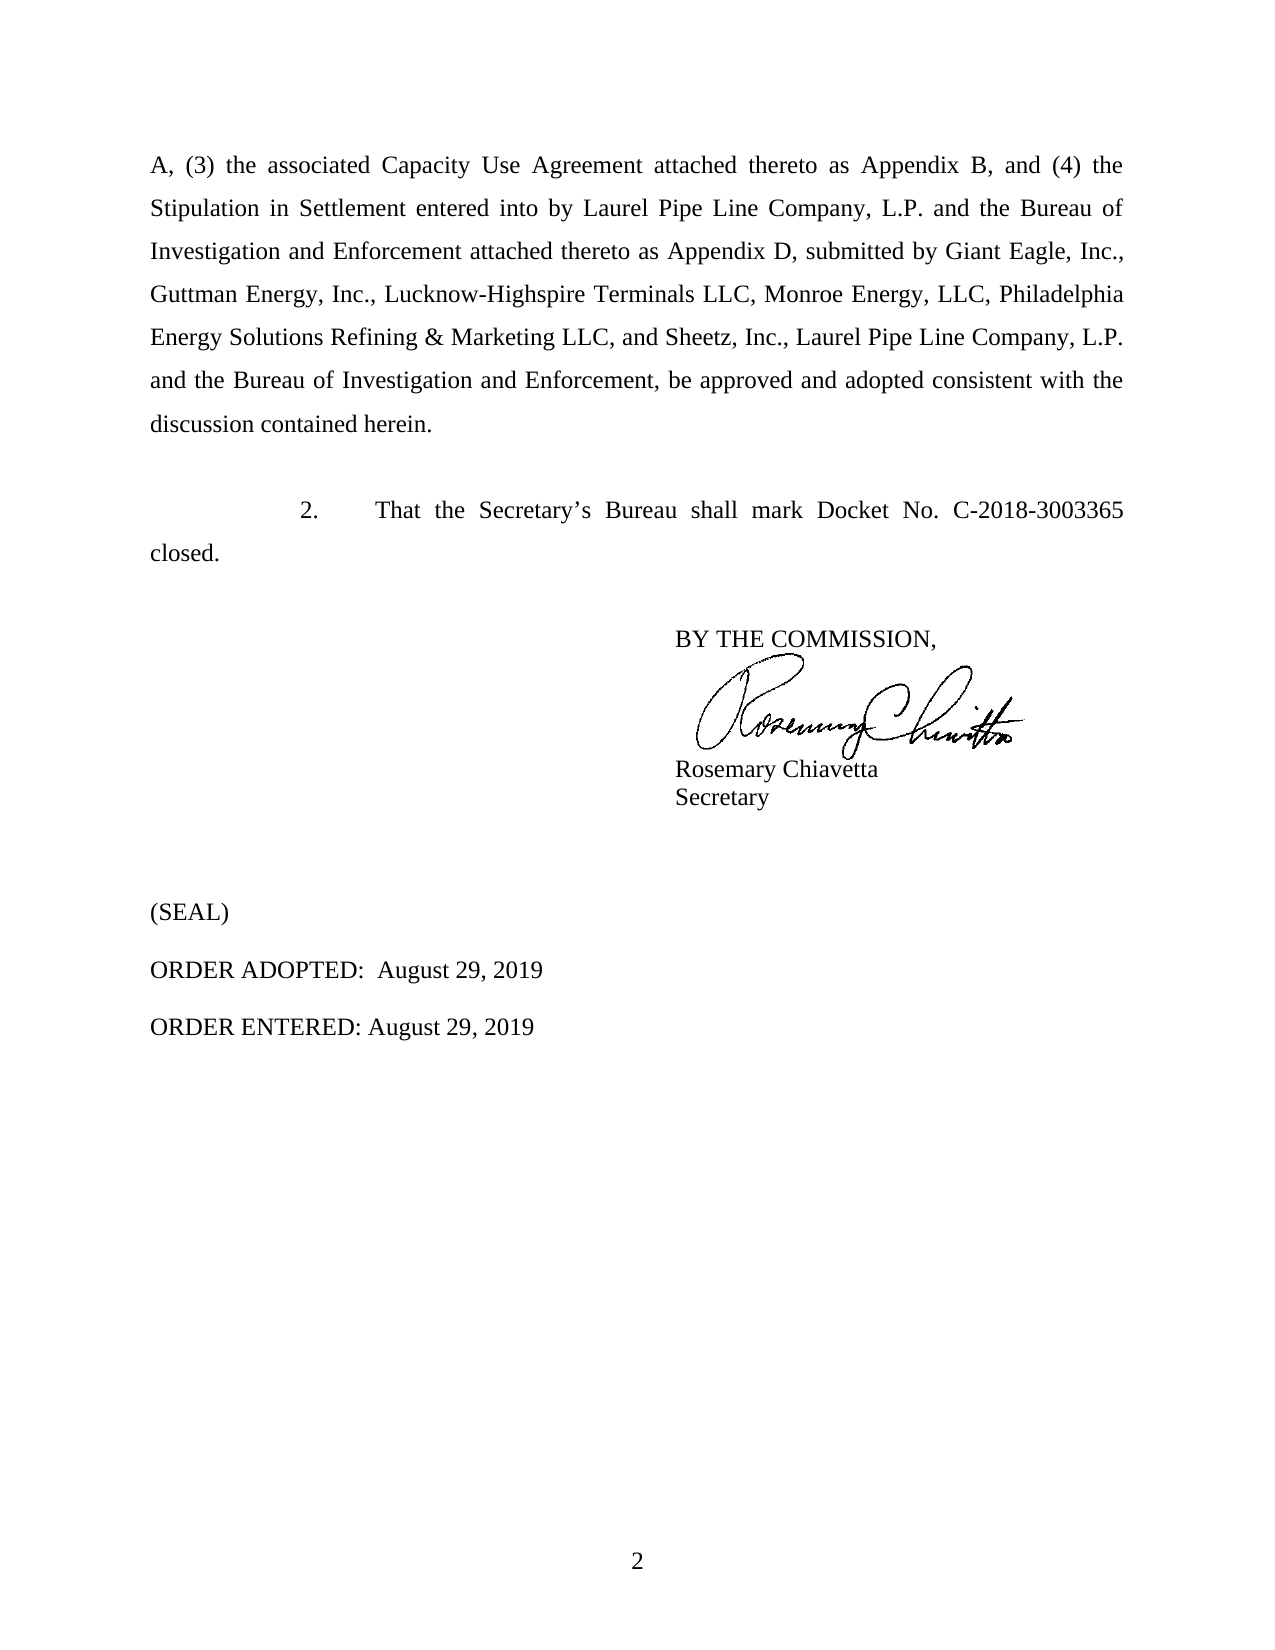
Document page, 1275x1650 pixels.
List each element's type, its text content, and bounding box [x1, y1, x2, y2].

text Rosemary Chiavetta [675, 754, 1125, 782]
text ORDER ADOPTED: August 29, 2019 [150, 955, 1125, 984]
text A, (3) the associated Capacity Use Agreement attached thereto as Appendix B, and (4) the Stipulation in Settlement entered into by Laurel Pipe Line Company, L.P. and the Bureau of Investigation and Enforcement attached thereto as Appendix D, submitted by Giant Eagle, Inc., Guttman Energy, Inc., Lucknow-Highspire Terminals LLC, Monroe Energy, LLC, Philadelphia Energy Solutions Refining & Marketing LLC, and Sheetz, Inc., Laurel Pipe Line Company, L.P. and the Bureau of Investigation and Enforcement, be approved and adopted consistent with the discussion contained herein. [150, 150, 1125, 437]
text ORDER ENTERED: August 29, 2019 [150, 1012, 1125, 1041]
text Secretary [675, 782, 1125, 811]
text 2. That the Secretary’s Bureau shall mark Docket No. C-2018-3003365 closed. [150, 495, 1125, 567]
text BY THE COMMISSION, [150, 624, 1125, 653]
text (SEAL) [150, 897, 1125, 926]
picture [684, 653, 1046, 754]
